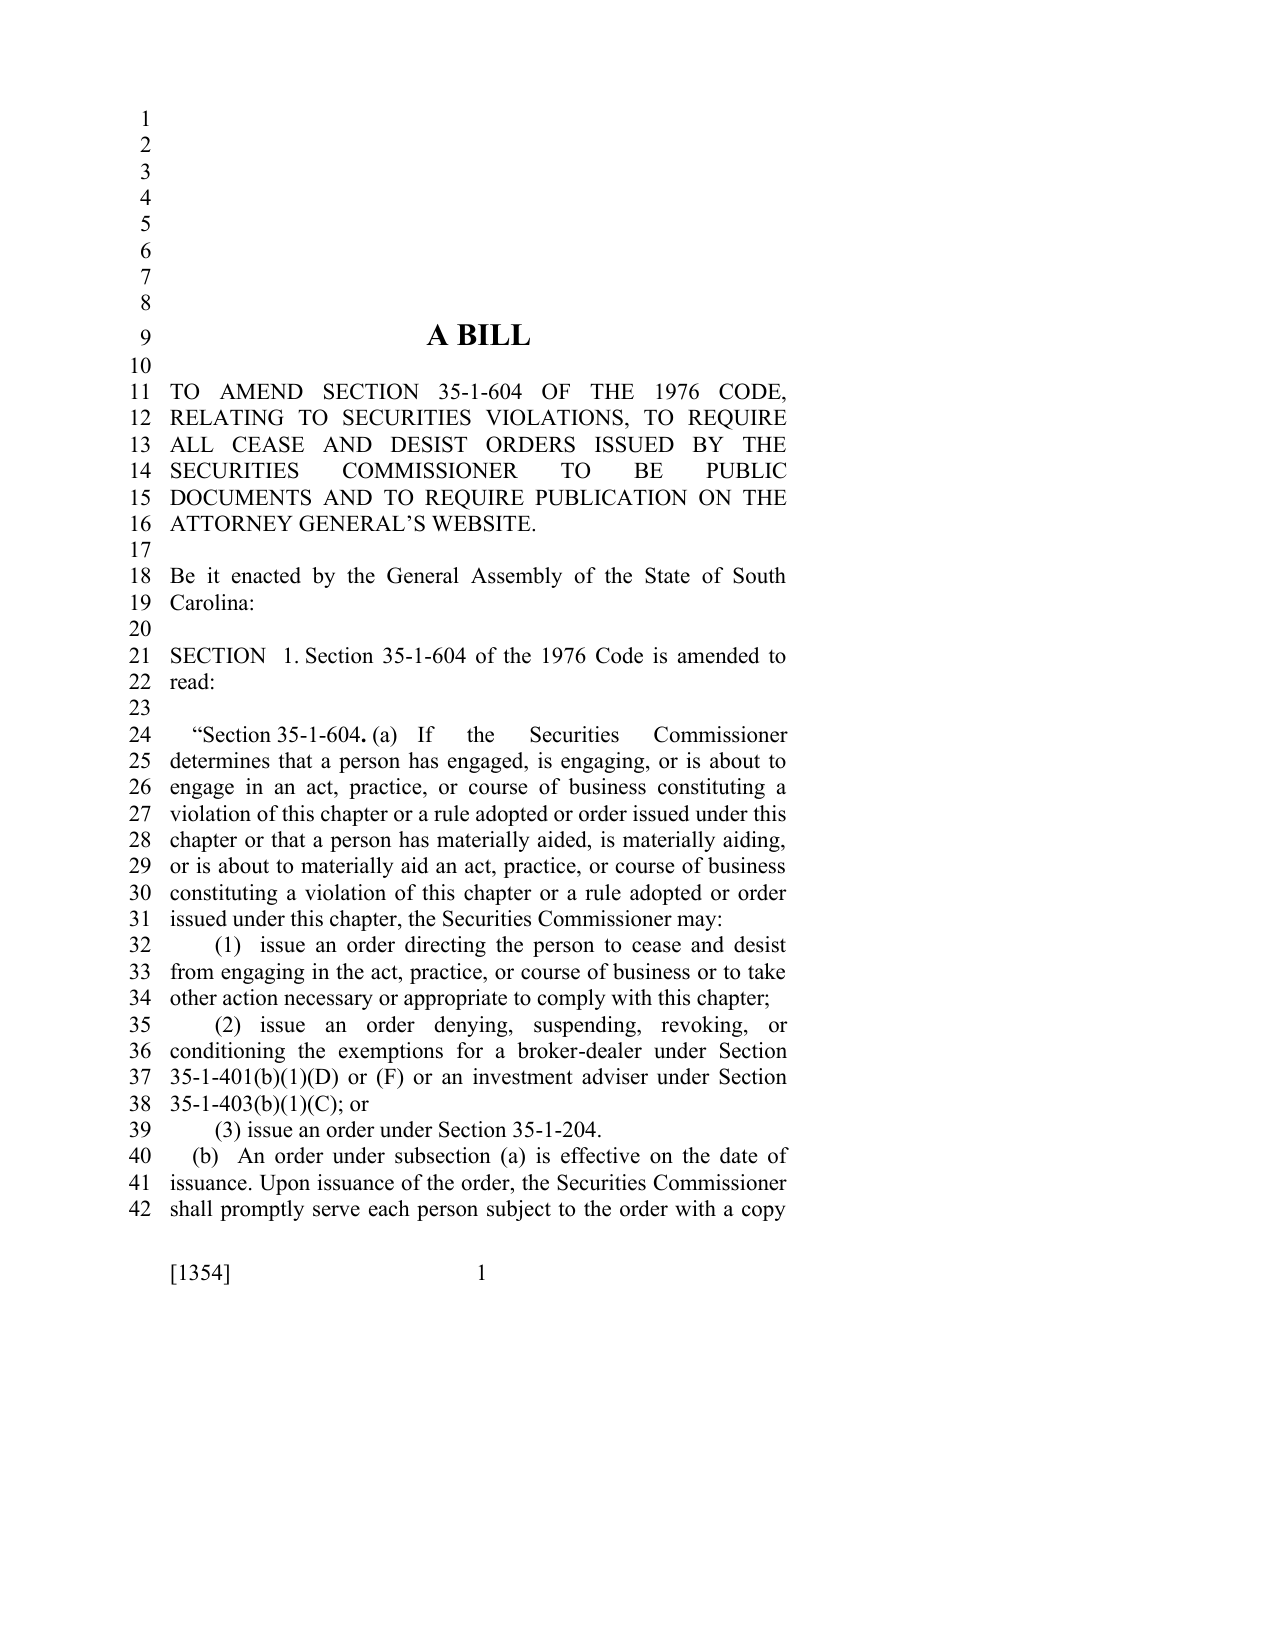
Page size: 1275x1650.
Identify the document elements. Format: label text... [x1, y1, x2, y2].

text SECTION 1. Section 35-1-604 of the 1976 Code is amended to read: [169, 642, 787, 694]
text “Section 35-1-604. (a) If the Securities Commissioner determines that a person has engaged, is engaging, or is about to engage in an act, practice, or course of business constituting a violation of this chapter or a rule adopted or order issued under this chapter or that a person has materially aided, is materially aiding, or is about to materially aid an act, practice, or course of business constituting a violation of this chapter or a rule adopted or order issued under this chapter, the Securities Commissioner may: [169, 721, 787, 932]
text A BILL [169, 316, 787, 352]
text (1) issue an order directing the person to cease and desist from engaging in the act, practice, or course of business or to take other action necessary or appropriate to comply with this chapter; [169, 932, 787, 1011]
text Be it enacted by the General Assembly of the State of South Carolina: [169, 563, 787, 615]
text TO AMEND SECTION 35-1-604 OF THE 1976 CODE, RELATING TO SECURITIES VIOLATIONS, TO REQUIRE ALL CEASE AND DESIST ORDERS ISSUED BY THE SECURITIES COMMISSIONER TO BE PUBLIC DOCUMENTS AND TO REQUIRE PUBLICATION ON THE ATTORNEY GENERAL’S WEBSITE. [169, 378, 787, 536]
text (3) issue an order under Section 35-1-204. [169, 1116, 787, 1142]
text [169, 1142, 787, 1221]
text (2) issue an order denying, suspending, revoking, or conditioning the exemptions for a broker-dealer under Section 35-1-401(b)(1)(D) or (F) or an investment adviser under Section 35-1-403(b)(1)(C); or [169, 1011, 787, 1116]
